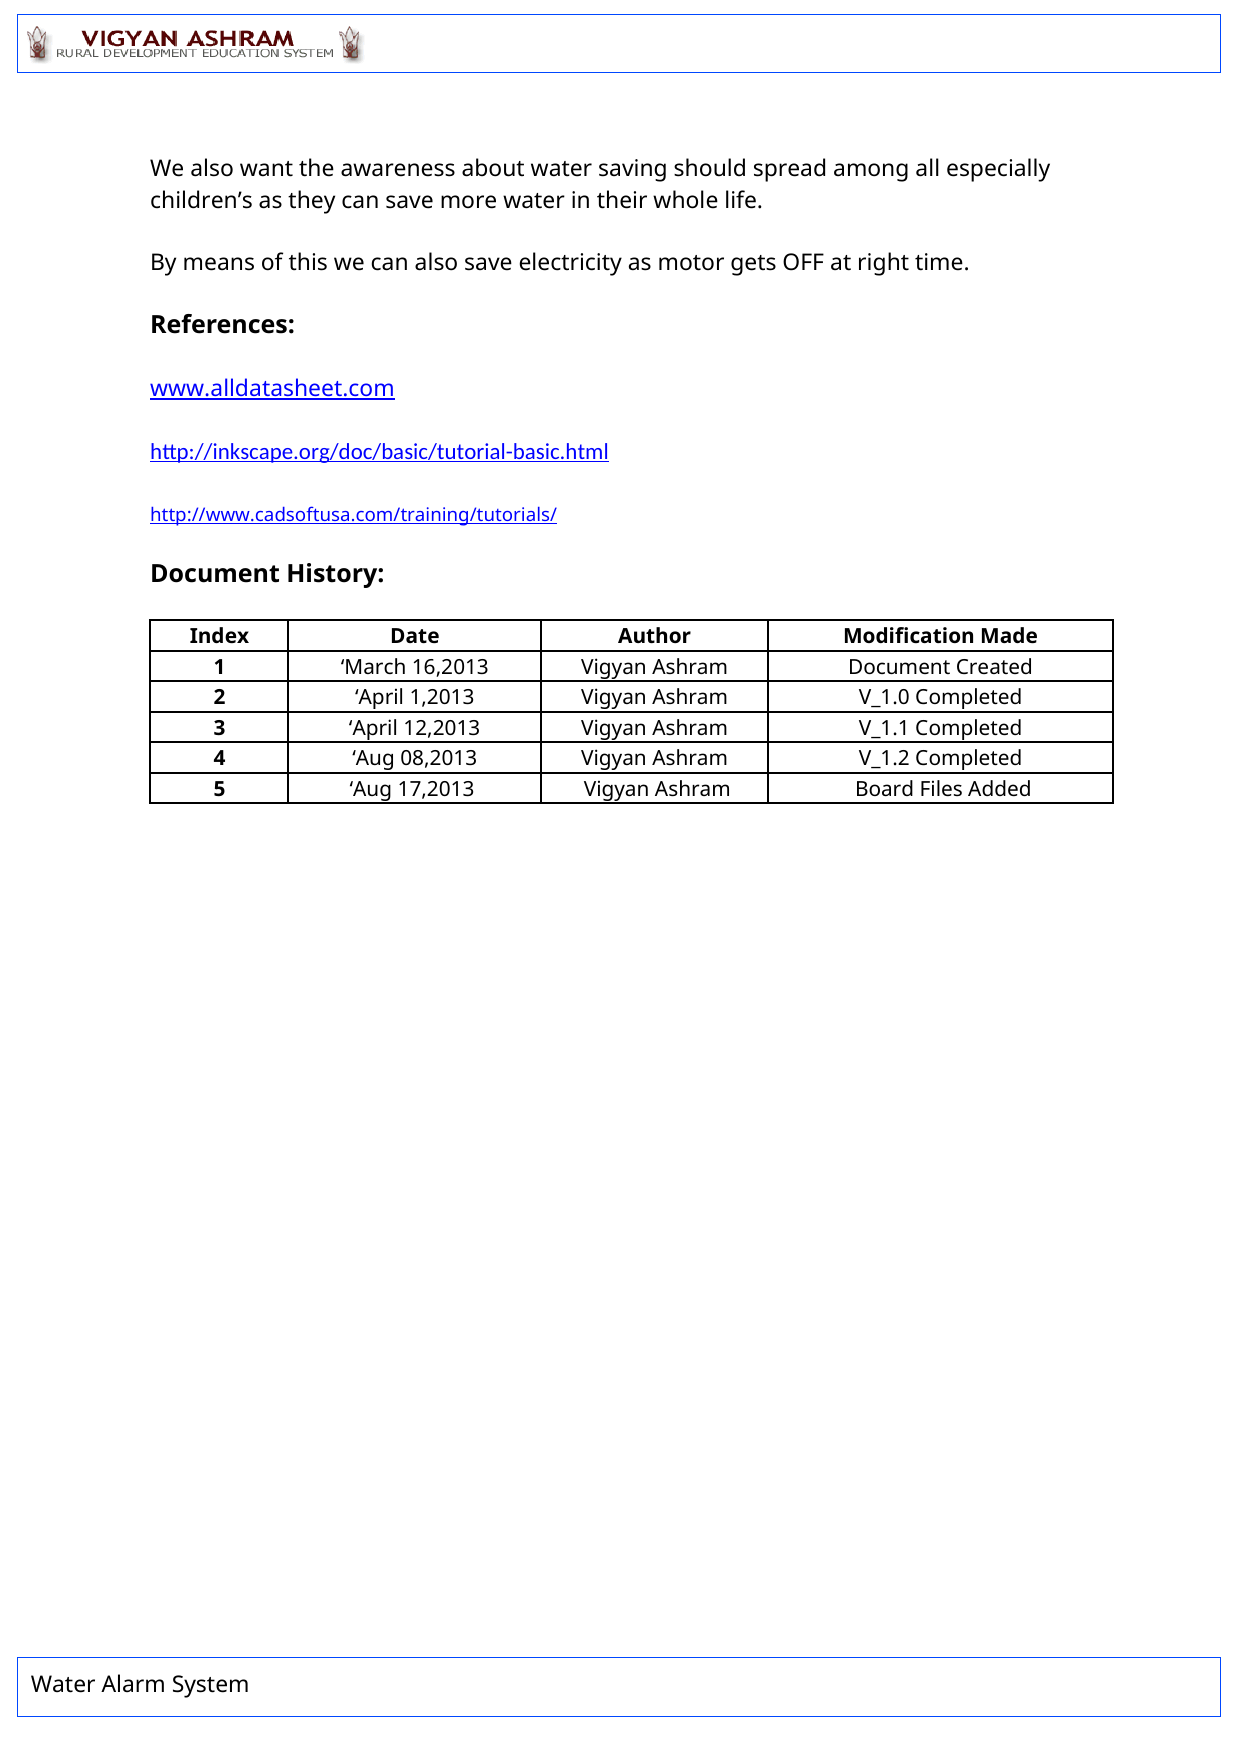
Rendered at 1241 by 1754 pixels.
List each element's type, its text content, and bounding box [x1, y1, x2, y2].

table_cell ‘March 16,2013 [289, 652, 540, 680]
table_cell Board Files Added [769, 774, 1112, 802]
text http://www.cadsoftusa.com/training/tutorials/ [150, 494, 1090, 527]
table_cell 4 [151, 743, 287, 772]
table_header Author [542, 621, 767, 650]
table_cell Vigyan Ashram [542, 682, 767, 711]
table_cell ‘April 12,2013 [289, 713, 540, 741]
text http://inkscape.org/doc/basic/tutorial-basic.html [150, 432, 1090, 465]
table_header Modification Made [769, 621, 1112, 650]
table_cell V_1.0 Completed [769, 682, 1112, 711]
table_cell 1 [151, 652, 287, 680]
table_header Date [289, 621, 540, 650]
text By means of this we can also save electricity as motor gets OFF at right time. [150, 245, 1090, 278]
table_cell 5 [151, 774, 287, 802]
table_cell Vigyan Ashram [542, 652, 767, 680]
table_cell Document Created [769, 652, 1112, 680]
table_cell 2 [151, 682, 287, 711]
table_cell 3 [151, 713, 287, 741]
subtitle Document History: [150, 556, 1090, 590]
table_cell ‘April 1,2013 [289, 682, 540, 711]
text We also want the awareness about water saving should spread among all especially children’s as they can save more water in their whole life. [150, 150, 1090, 216]
subtitle References: [150, 307, 1090, 341]
table_cell ‘Aug 08,2013 [289, 743, 540, 772]
table_header Index [151, 621, 287, 650]
table_cell ‘Aug 17,2013 [289, 774, 540, 802]
table_cell Vigyan Ashram [542, 774, 767, 802]
table_cell Vigyan Ashram [542, 713, 767, 741]
table_cell V_1.1 Completed [769, 713, 1112, 741]
text www.alldatasheet.com [150, 370, 1090, 403]
table_cell Vigyan Ashram [542, 743, 767, 772]
picture [25, 21, 367, 64]
table_cell V_1.2 Completed [769, 743, 1112, 772]
